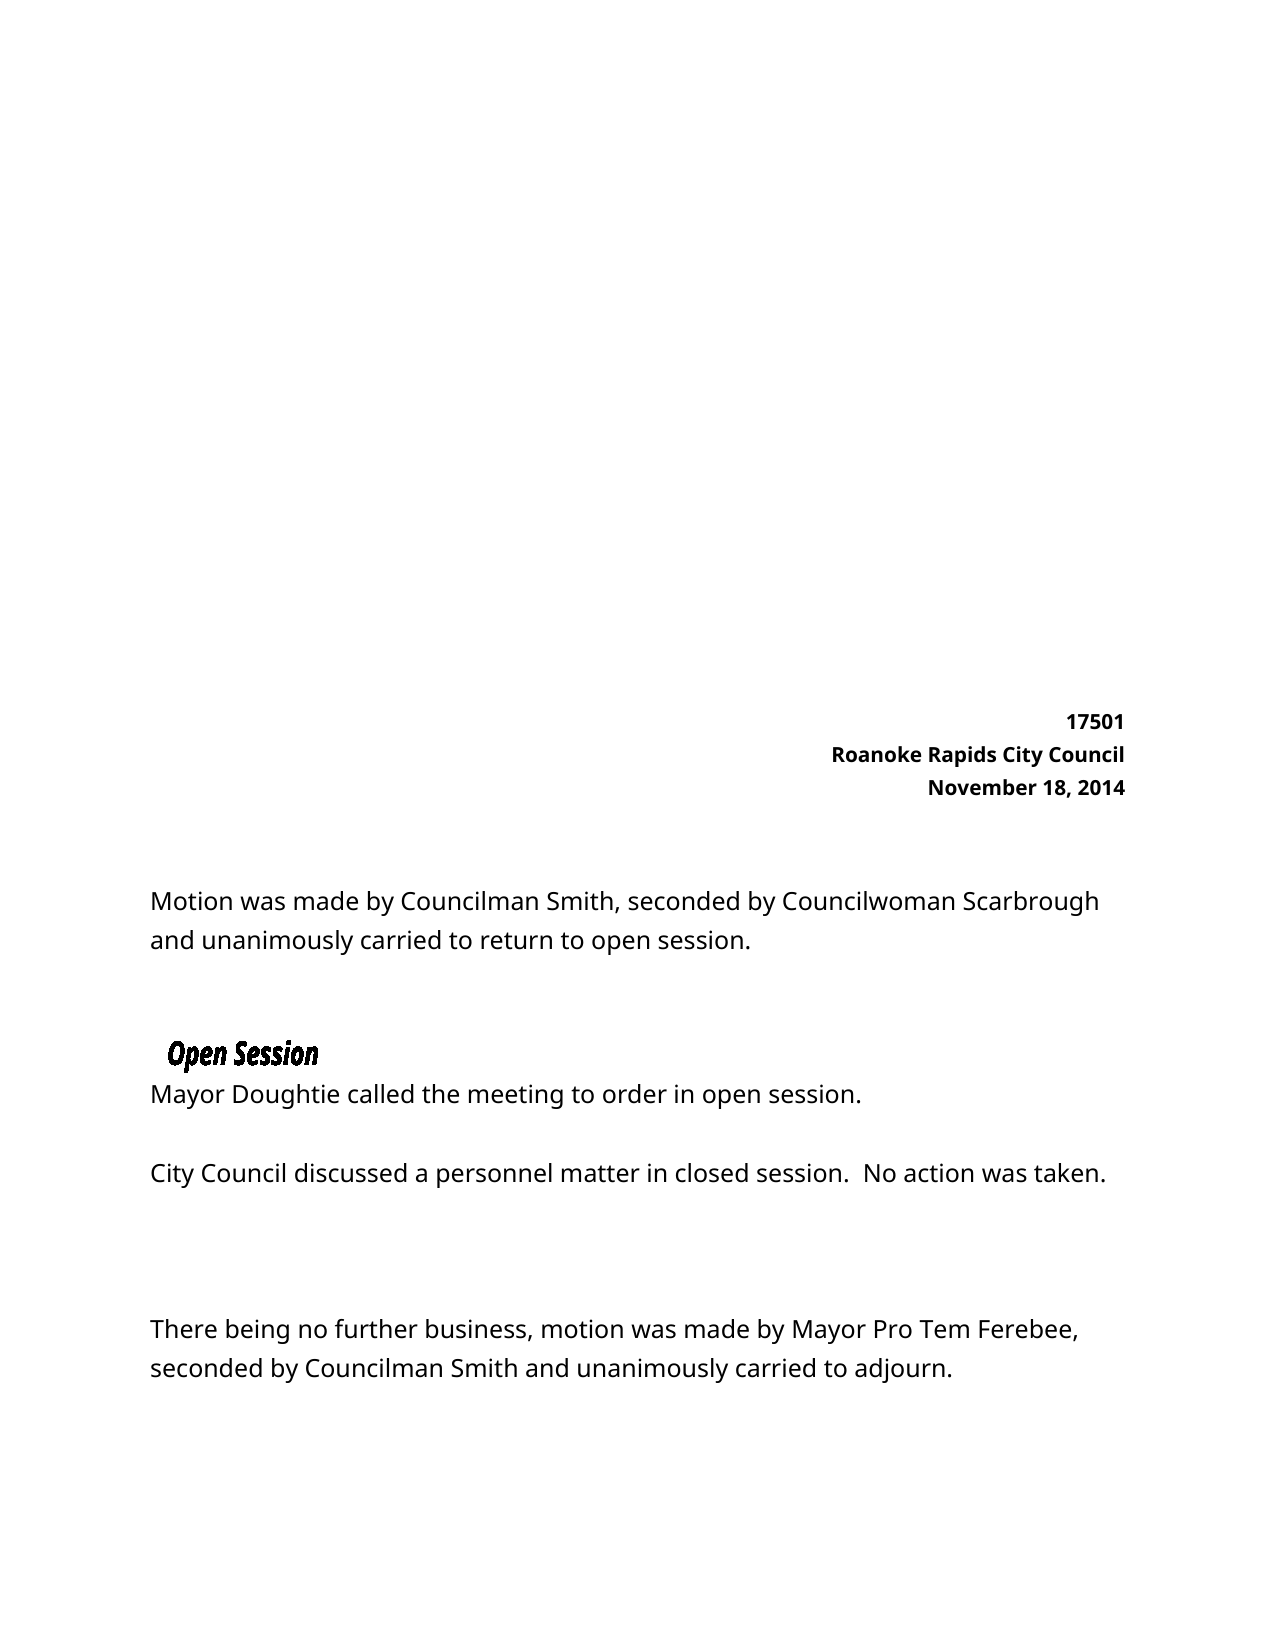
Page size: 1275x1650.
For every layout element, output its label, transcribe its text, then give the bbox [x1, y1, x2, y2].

text November 18, 2014 [150, 773, 1125, 801]
text Mayor Doughtie called the meeting to order in open session. [150, 1077, 1125, 1111]
text City Council discussed a personnel matter in closed session. No action was taken. [150, 1155, 1125, 1189]
text Motion was made by Councilman Smith, seconded by Councilwoman Scarbrough and unanimously carried to return to open session. [150, 884, 1125, 957]
text 17501 [150, 707, 1125, 736]
text Roanoke Rapids City Council [150, 740, 1125, 768]
text There being no further business, motion was made by Mayor Pro Tem Ferebee, seconded by Councilman Smith and unanimously carried to adjourn. [150, 1312, 1125, 1385]
